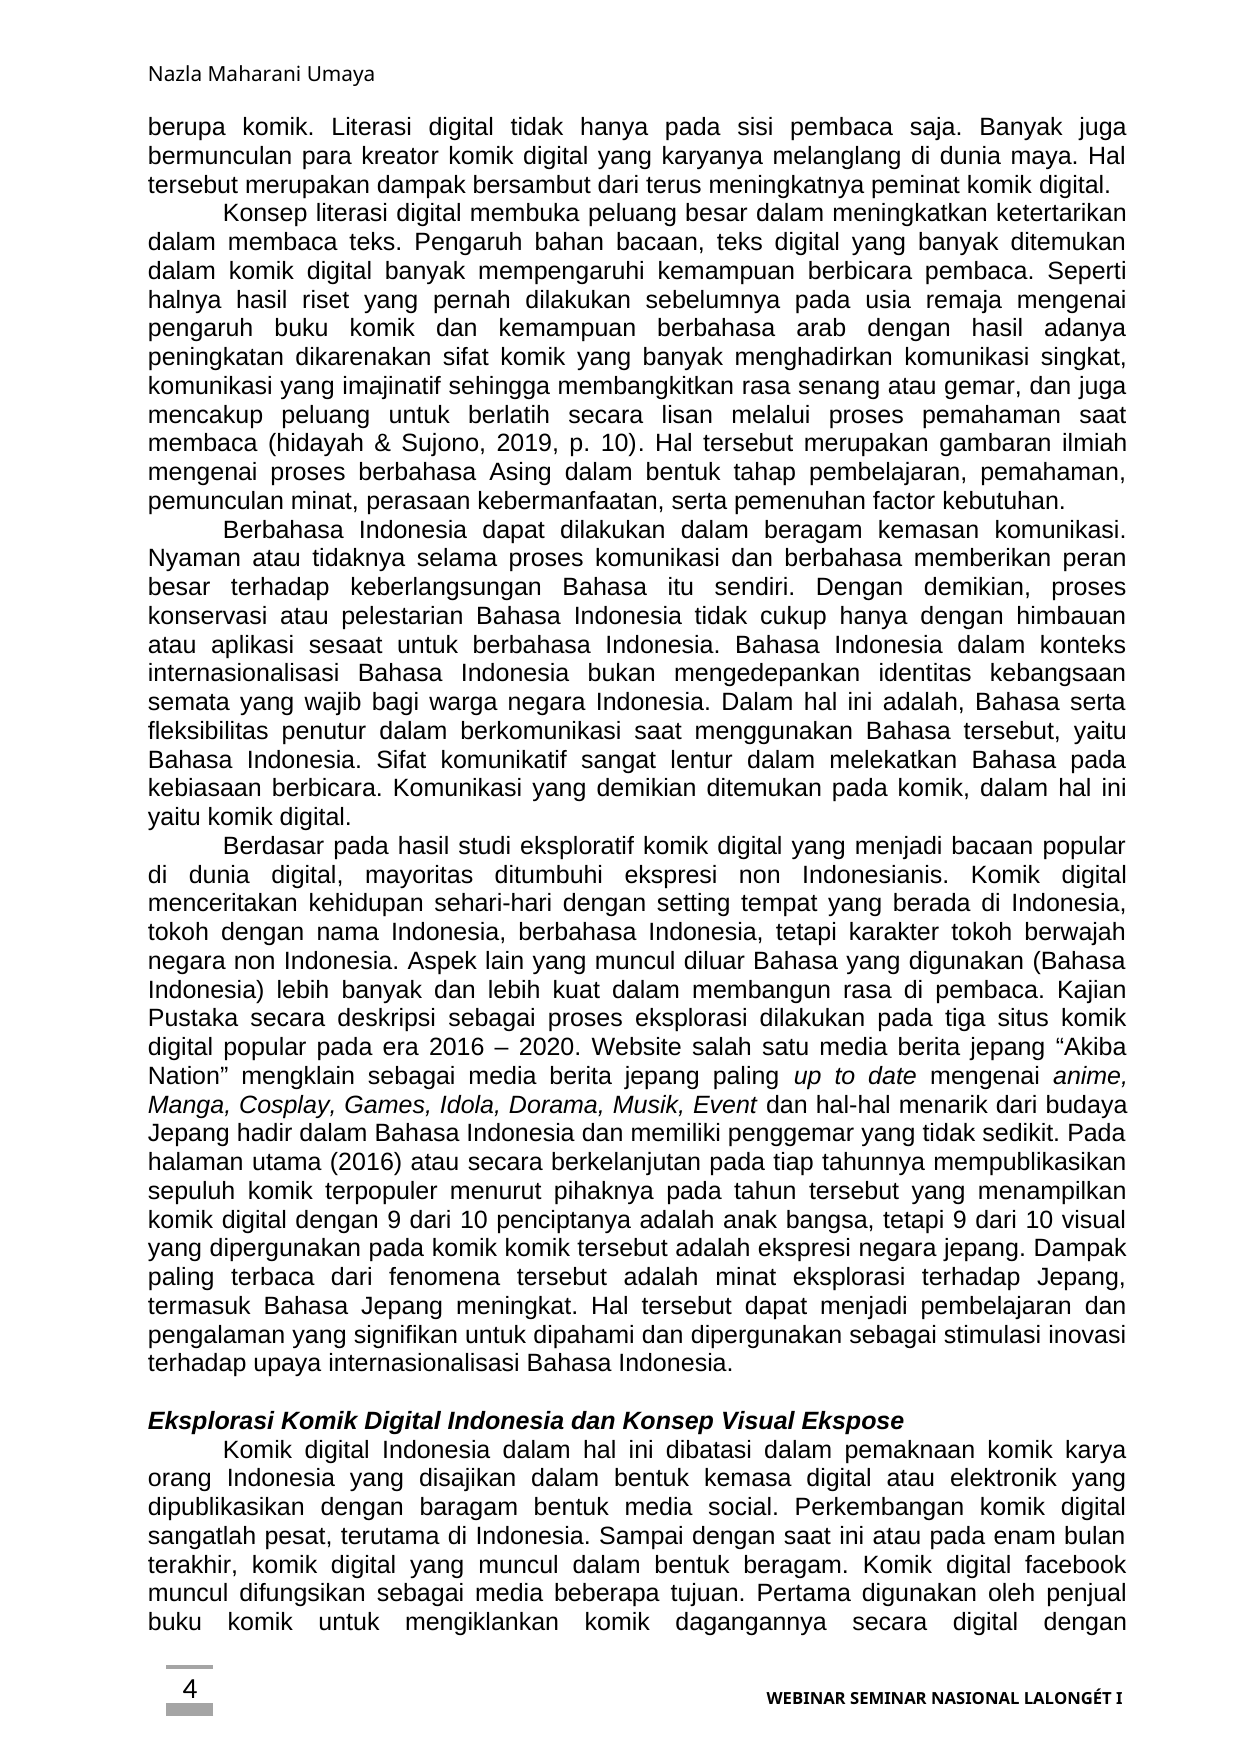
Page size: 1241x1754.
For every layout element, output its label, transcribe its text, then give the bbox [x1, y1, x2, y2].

text Konsep literasi digital membuka peluang besar dalam meningkatkan ketertarikan dalam membaca teks. Pengaruh bahan bacaan, teks digital yang banyak ditemukan dalam komik digital banyak mempengaruhi kemampuan berbicara pembaca. Seperti halnya hasil riset yang pernah dilakukan sebelumnya pada usia remaja mengenai pengaruh buku komik dan kemampuan berbahasa arab dengan hasil adanya peningkatan dikarenakan sifat komik yang banyak menghadirkan komunikasi singkat, komunikasi yang imajinatif sehingga membangkitkan rasa senang atau gemar, dan juga mencakup peluang untuk berlatih secara lisan melalui proses pemahaman saat membaca. Hal tersebut merupakan gambaran ilmiah mengenai proses berbahasa Asing dalam bentuk tahap pembelajaran, pemahaman, pemunculan minat, perasaan kebermanfaatan, serta pemenuhan factor kebutuhan. [148, 198, 1128, 515]
text Eksplorasi Komik Digital Indonesia dan Konsep Visual Ekspose [148, 1406, 1128, 1435]
text Berbahasa Indonesia dapat dilakukan dalam beragam kemasan komunikasi. Nyaman atau tidaknya selama proses komunikasi dan berbahasa memberikan peran besar terhadap keberlangsungan Bahasa itu sendiri. Dengan demikian, proses konservasi atau pelestarian Bahasa Indonesia tidak cukup hanya dengan himbauan atau aplikasi sesaat untuk berbahasa Indonesia. Bahasa Indonesia dalam konteks internasionalisasi Bahasa Indonesia bukan mengedepankan identitas kebangsaan semata yang wajib bagi warga negara Indonesia. Dalam hal ini adalah, Bahasa serta fleksibilitas penutur dalam berkomunikasi saat menggunakan Bahasa tersebut, yaitu Bahasa Indonesia. Sifat komunikatif sangat lentur dalam melekatkan Bahasa pada kebiasaan berbicara. Komunikasi yang demikian ditemukan pada komik, dalam hal ini yaitu komik digital. [148, 515, 1128, 831]
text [148, 1435, 1128, 1636]
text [148, 112, 1128, 198]
text Berdasar pada hasil studi eksploratif komik digital yang menjadi bacaan popular di dunia digital, mayoritas ditumbuhi ekspresi non Indonesianis. Komik digital menceritakan kehidupan sehari-hari dengan setting tempat yang berada di Indonesia, tokoh dengan nama Indonesia, berbahasa Indonesia, tetapi karakter tokoh berwajah negara non Indonesia. Aspek lain yang muncul diluar Bahasa yang digunakan (Bahasa Indonesia) lebih banyak dan lebih kuat dalam membangun rasa di pembaca. Kajian Pustaka secara deskripsi sebagai proses eksplorasi dilakukan pada tiga situs komik digital popular pada era 2016 – 2020. Website salah satu media berita jepang “Akiba Nation” mengklain sebagai media berita jepang paling up to date mengenai anime, Manga, Cosplay, Games, Idola, Dorama, Musik, Event dan hal-hal menarik dari budaya Jepang hadir dalam Bahasa Indonesia dan memiliki penggemar yang tidak sedikit. Pada halaman utama (2016) atau secara berkelanjutan pada tiap tahunnya mempublikasikan sepuluh komik terpopuler menurut pihaknya pada tahun tersebut yang menampilkan komik digital dengan 9 dari 10 penciptanya adalah anak bangsa, tetapi 9 dari 10 visual yang dipergunakan pada komik komik tersebut adalah ekspresi negara jepang. Dampak paling terbaca dari fenomena tersebut adalah minat eksplorasi terhadap Jepang, termasuk Bahasa Jepang meningkat. Hal tersebut dapat menjadi pembelajaran dan pengalaman yang signifikan untuk dipahami dan dipergunakan sebagai stimulasi inovasi terhadap upaya internasionalisasi Bahasa Indonesia. [148, 831, 1128, 1377]
